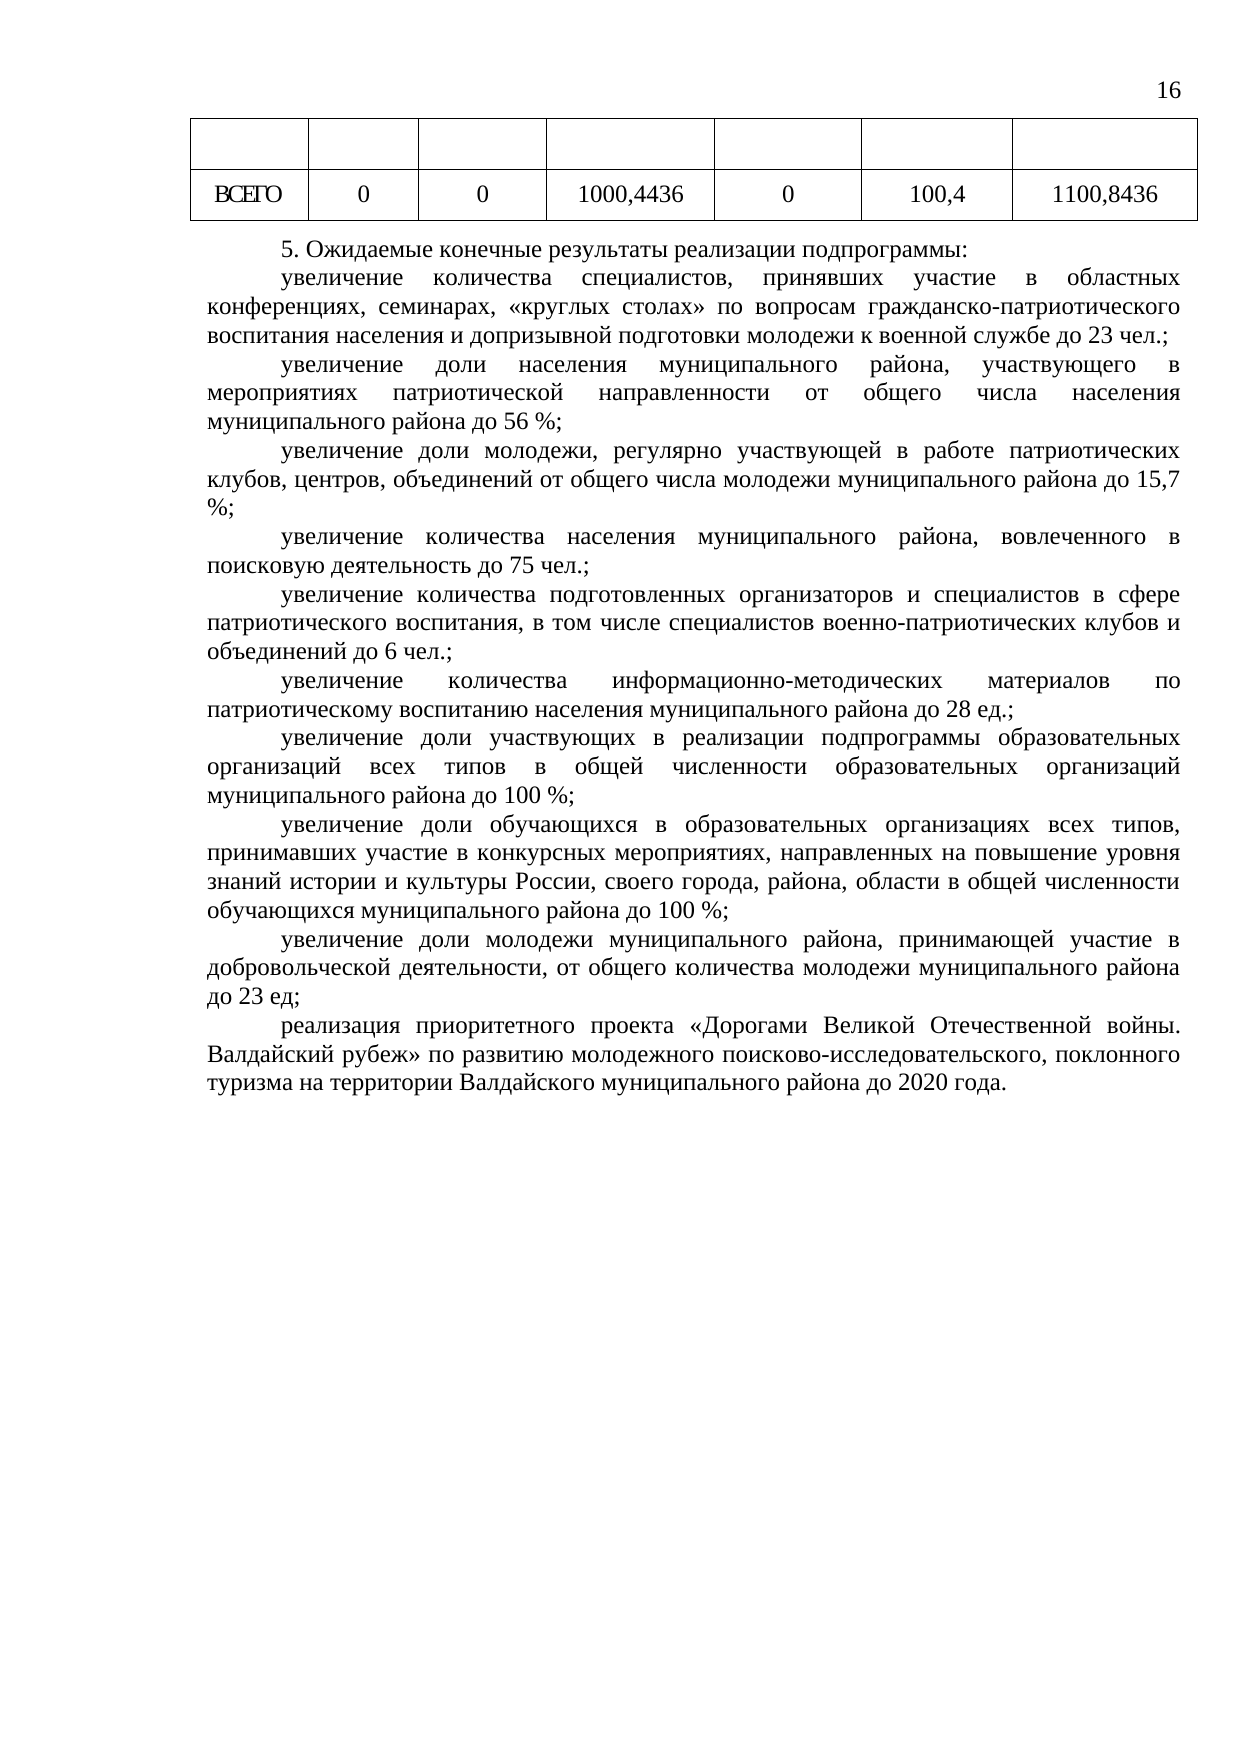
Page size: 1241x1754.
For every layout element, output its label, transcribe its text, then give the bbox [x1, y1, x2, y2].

text реализация приоритетного проекта «Дорогами Великой Отечественной войны. Валдайский рубеж» по развитию молодежного поисково-исследовательского, поклонного туризма на территории Валдайского муниципального района до 2020 года. [207, 1010, 1181, 1096]
text увеличение количества информационно-методических материалов по патриотическому воспитанию населения муниципального района до 28 ед.; [207, 665, 1181, 722]
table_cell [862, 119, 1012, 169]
text увеличение доли молодежи, регулярно участвующей в работе патриотических клубов, центров, объединений от общего числа молодежи муниципального района до 15,7 %; [207, 435, 1181, 521]
text увеличение доли молодежи муниципального района, принимающей участие в добровольческой деятельности, от общего количества молодежи муниципального района до 23 ед; [207, 924, 1181, 1010]
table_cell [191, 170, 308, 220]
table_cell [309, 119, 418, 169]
text увеличение количества населения муниципального района, вовлеченного в поисковую деятельность до 75 чел.; [207, 521, 1181, 579]
text увеличение доли обучающихся в образовательных организациях всех типов, принимавших участие в конкурсных мероприятиях, направленных на повышение уровня знаний истории и культуры России, своего города, района, области в общей численности обучающихся муниципального района до 100 %; [207, 809, 1181, 924]
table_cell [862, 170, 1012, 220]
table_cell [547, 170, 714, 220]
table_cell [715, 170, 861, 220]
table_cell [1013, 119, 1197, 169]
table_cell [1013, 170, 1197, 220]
text увеличение доли участвующих в реализации подпрограммы образовательных организаций всех типов в общей численности образовательных организаций муниципального района до 100 %; [207, 722, 1181, 809]
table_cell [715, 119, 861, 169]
text увеличение количества специалистов, принявших участие в областных конференциях, семинарах, «круглых столах» по вопросам гражданско-патриотического воспитания населения и допризывной подготовки молодежи к военной службе до 23 чел.; [207, 262, 1181, 349]
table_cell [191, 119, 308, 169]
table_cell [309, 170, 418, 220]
text увеличение доли населения муниципального района, участвующего в мероприятиях патриотической направленности от общего числа населения муниципального района до 56 %; [207, 349, 1181, 435]
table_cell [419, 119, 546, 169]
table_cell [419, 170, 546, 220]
text увеличение количества подготовленных организаторов и специалистов в сфере патриотического воспитания, в том числе специалистов военно-патриотических клубов и объединений до 6 чел.; [207, 579, 1181, 665]
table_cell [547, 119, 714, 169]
text 5. Ожидаемые конечные результаты реализации подпрограммы: [207, 234, 1181, 262]
